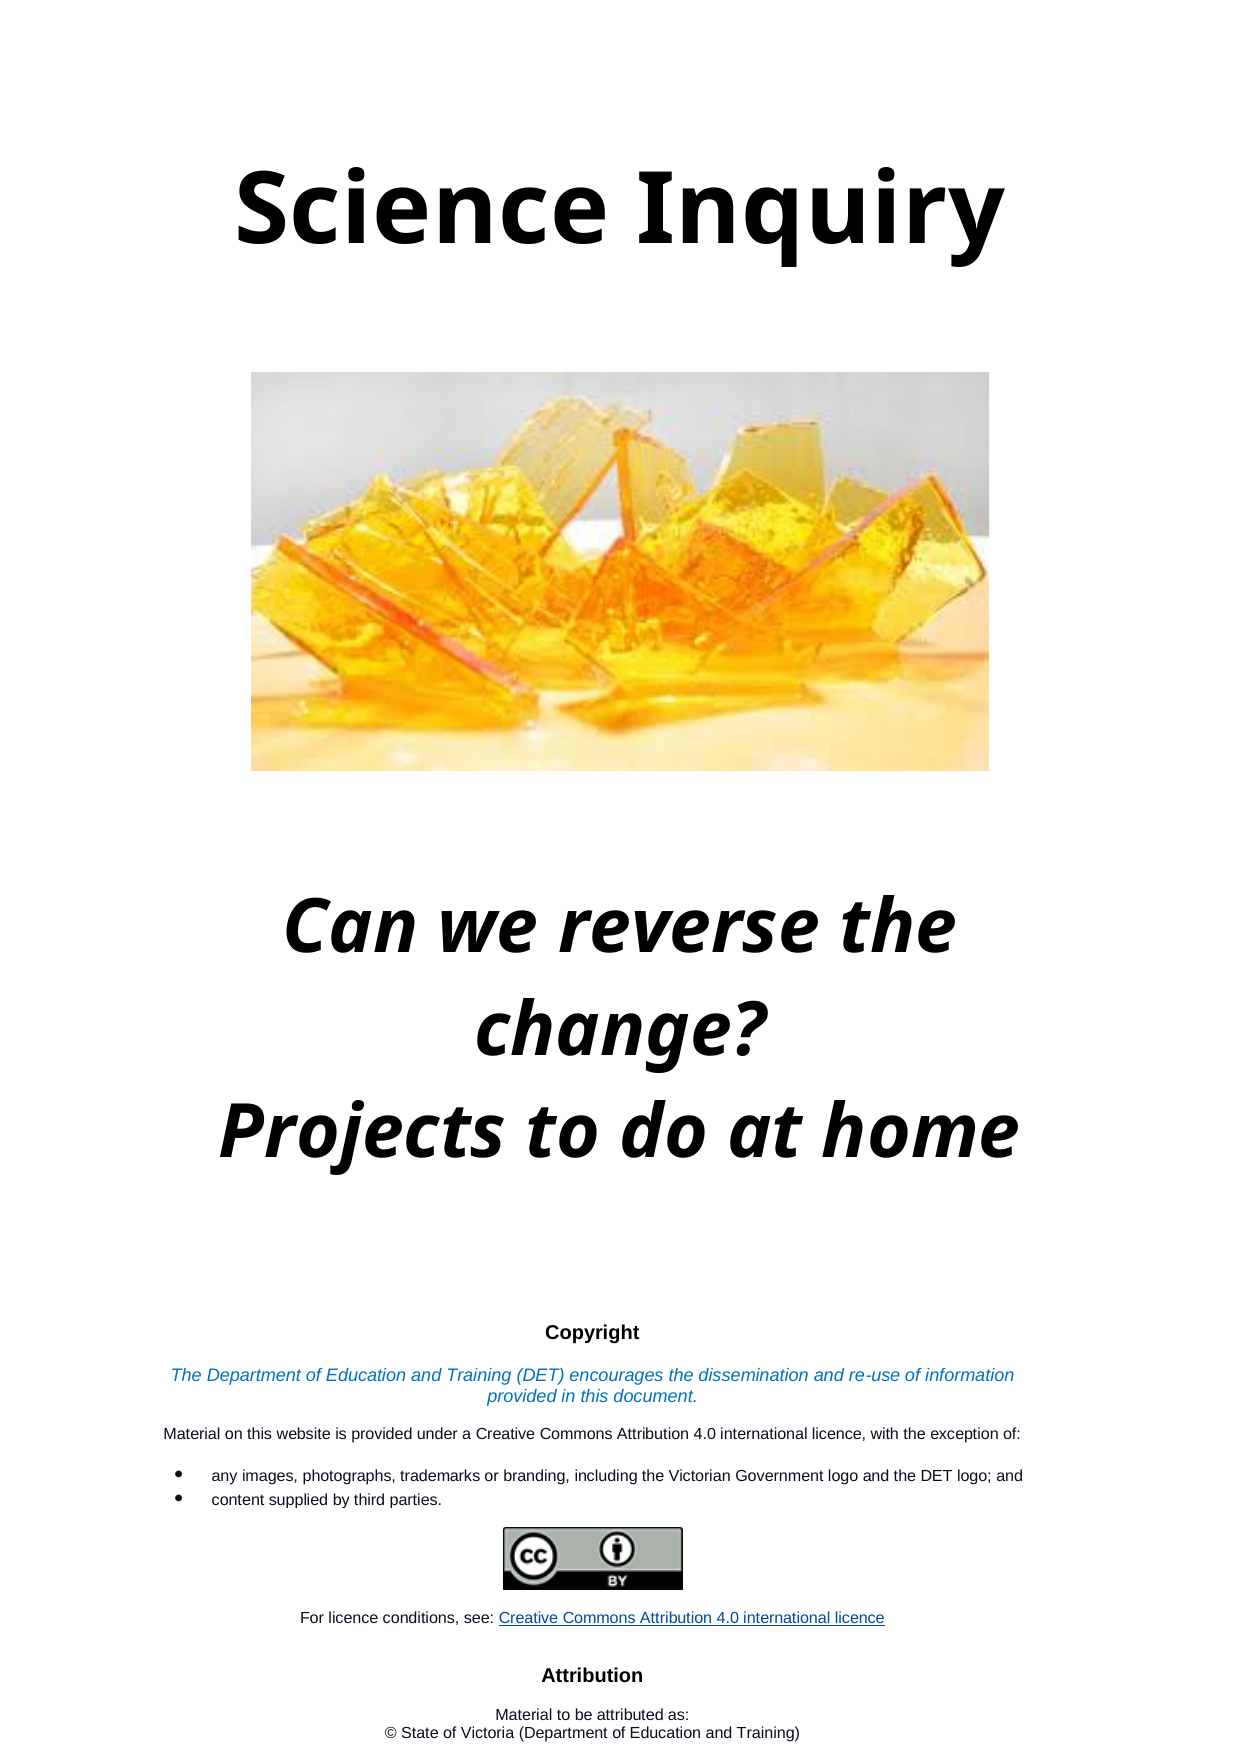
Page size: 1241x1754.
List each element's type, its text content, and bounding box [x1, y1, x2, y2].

picture [251, 372, 990, 771]
subtitle Can we reverse the change? [135, 872, 1105, 1077]
title Science Inquiry [135, 137, 1105, 273]
subtitle Projects to do at home [135, 1077, 1105, 1179]
